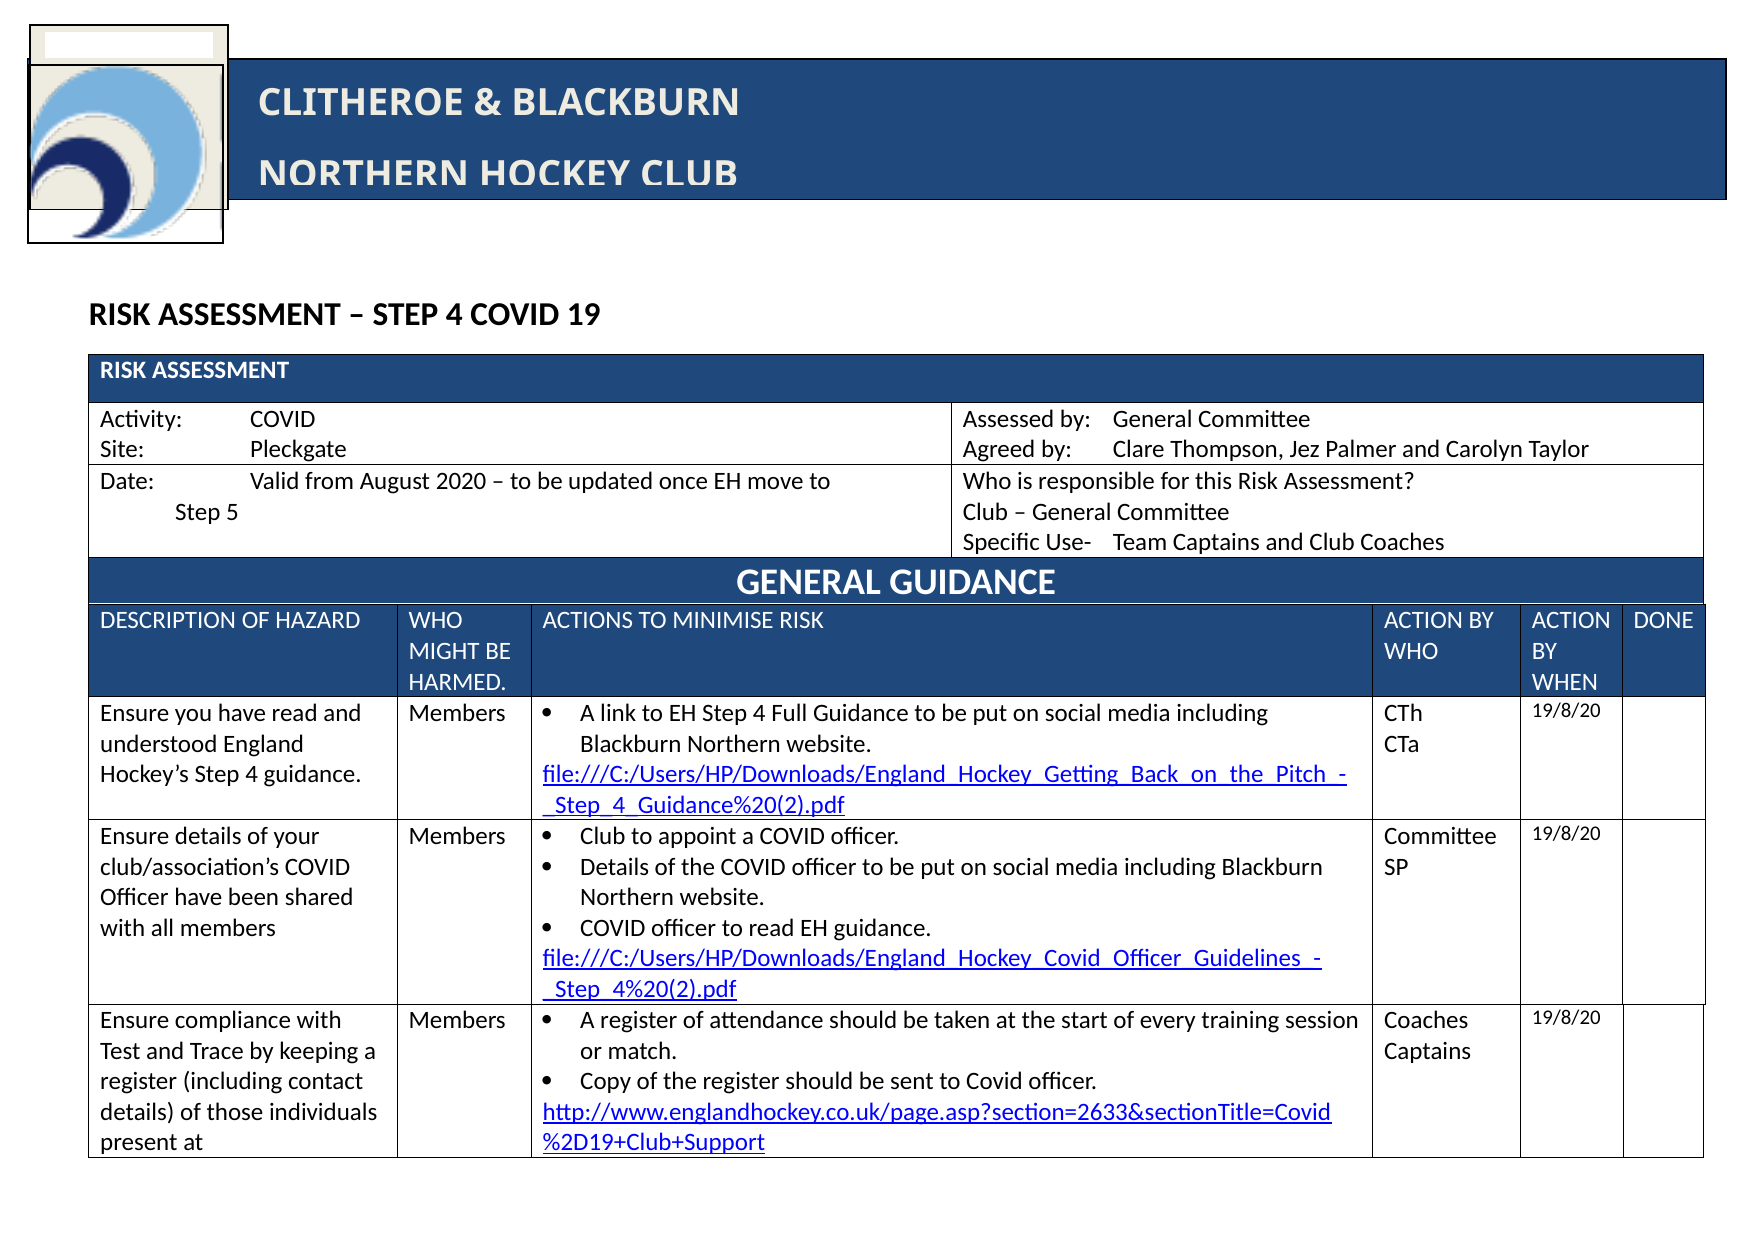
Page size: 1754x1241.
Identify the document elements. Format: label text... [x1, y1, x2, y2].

table_cell 19/8/20 [1521, 697, 1622, 819]
table_cell [1623, 697, 1705, 819]
table_cell WHO MIGHT BE HARMED. [398, 605, 531, 696]
table_cell CTh CTa [1373, 697, 1520, 819]
table_cell Date: Valid from August 2020 – to be updated once EH move to Step 5 [89, 465, 951, 557]
table_header RISK ASSESSMENT [89, 355, 1703, 402]
table_cell Activity: COVID Site: Pleckgate [89, 403, 951, 464]
table_cell Members [398, 1005, 531, 1157]
table_cell Ensure details of your club/association’s COVID Officer have been shared with all members [89, 820, 397, 1003]
table_cell Assessed by: General Committee Agreed by: Clare Thompson, Jez Palmer and Carolyn Taylor [952, 403, 1703, 464]
table_cell ACTION BY WHEN [1521, 605, 1622, 696]
table_cell Members [398, 697, 531, 819]
table_cell 19/8/20 [1521, 820, 1622, 1003]
table_cell A link to EH Step 4 Full Guidance to be put on social media including Blackburn Northern website. file:///C:/Users/HP/Downloads/England_Hockey_Getting_Back_on_the_Pitch_-_Step_4_Guidance%20(2).pdf [532, 697, 1372, 819]
picture [29, 66, 222, 242]
table_cell [1624, 1005, 1703, 1157]
table_cell Coaches Captains [1373, 1005, 1520, 1157]
table_cell GENERAL GUIDANCE [89, 558, 1703, 603]
table_cell DONE [1623, 605, 1705, 696]
text RISK ASSESSMENT – STEP 4 COVID 19 [89, 293, 1665, 334]
table_cell ACTION BY WHO [1373, 605, 1520, 696]
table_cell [532, 1005, 1372, 1157]
table_cell ACTIONS TO MINIMISE RISK [532, 605, 1372, 696]
table_cell Committee SP [1373, 820, 1520, 1003]
table_cell Who is responsible for this Risk Assessment? Club – General Committee Specific Use- Team Captains and Club Coaches [952, 465, 1703, 557]
table_cell Members [398, 820, 531, 1003]
table_cell Ensure you have read and understood England Hockey’s Step 4 guidance. [89, 697, 397, 819]
table_cell Club to appoint a COVID officer. Details of the COVID officer to be put on social media including Blackburn Northern website. COVID officer to read EH guidance. file:///C:/Users/HP/Downloads/England_Hockey_Covid_Officer_Guidelines_-_Step_4%20(2).pdf [532, 820, 1372, 1003]
table_cell DESCRIPTION OF HAZARD [89, 605, 397, 696]
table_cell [89, 1005, 397, 1157]
table_cell 19/8/20 [1521, 1005, 1623, 1157]
table_cell [1623, 820, 1705, 1003]
